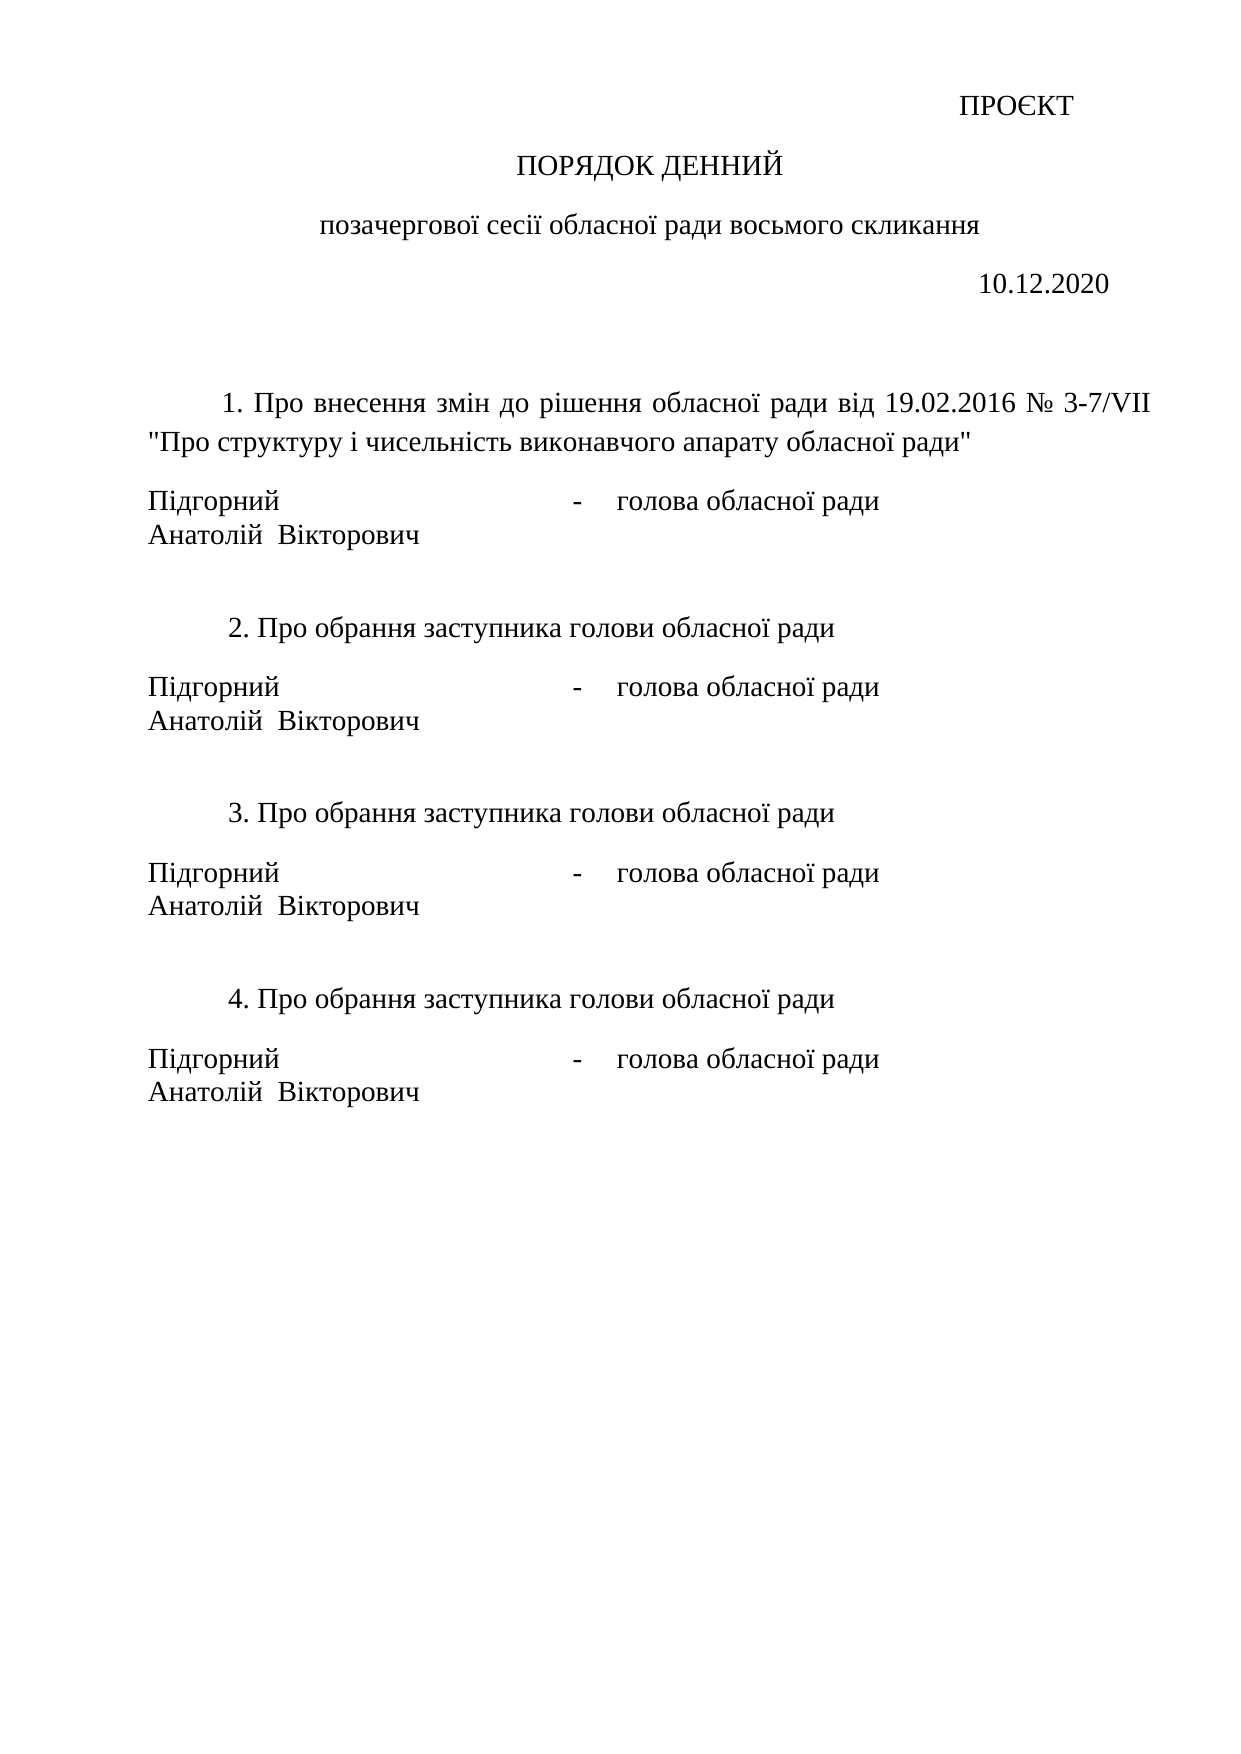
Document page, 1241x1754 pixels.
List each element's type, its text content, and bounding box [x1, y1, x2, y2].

text 2. Про обрання заступника голови обласної ради [148, 610, 1152, 643]
table_header голова обласної ради [605, 1041, 1163, 1108]
text ПРОЄКТ [148, 88, 1152, 122]
table_header голова обласної ради [605, 483, 1163, 550]
table_header - [561, 483, 605, 550]
text ПОРЯДОК ДЕННИЙ [148, 148, 1152, 181]
table_header - [561, 855, 605, 922]
text позачергової сесії обласної ради восьмого скликання [148, 207, 1152, 241]
text 4. Про обрання заступника голови обласної ради [148, 981, 1152, 1015]
table_header - [561, 669, 605, 736]
table_header Підгорний Анатолій Вікторович [136, 669, 561, 736]
table_header Підгорний Анатолій Вікторович [136, 1041, 561, 1108]
table_header Підгорний Анатолій Вікторович [136, 483, 561, 550]
table_header Підгорний Анатолій Вікторович [136, 855, 561, 922]
table_header голова обласної ради [605, 669, 1163, 736]
text 10.12.2020 [148, 267, 1152, 300]
table_header - [561, 1041, 605, 1108]
text 3. Про обрання заступника голови обласної ради [148, 796, 1152, 829]
table_header голова обласної ради [605, 855, 1163, 922]
text 1. Про внесення змін до рішення обласної ради від 19.02.2016 № 3-7/VII "Про структуру і чисельність виконавчого апарату обласної ради" [148, 385, 1152, 457]
